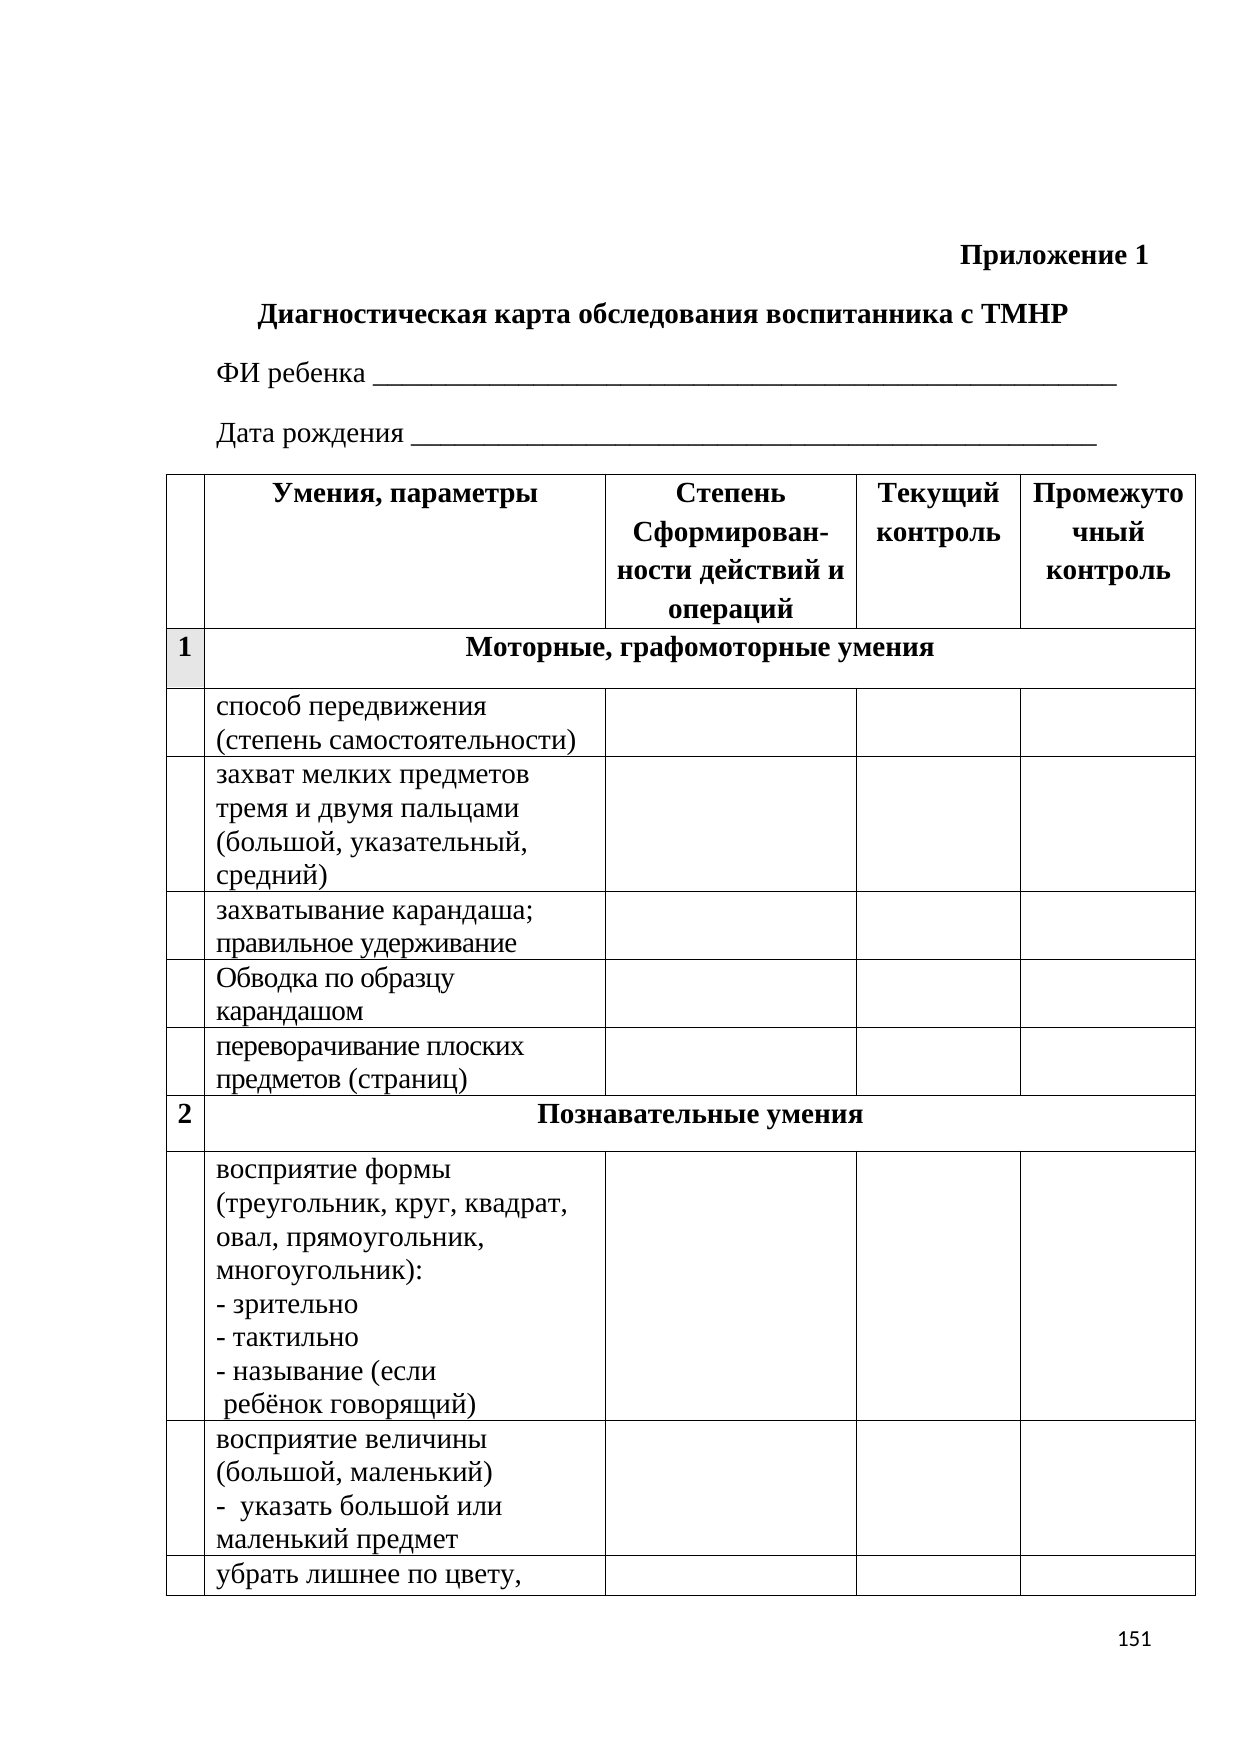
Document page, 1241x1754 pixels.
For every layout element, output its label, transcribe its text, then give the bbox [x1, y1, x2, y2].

table_cell [1021, 1152, 1195, 1420]
text Диагностическая карта обследования воспитанника с ТМНР [177, 296, 1149, 330]
table_cell [606, 757, 856, 891]
text Приложение 1 [177, 237, 1149, 270]
table_header Текущий контроль [857, 475, 1020, 628]
table_cell [1021, 1556, 1195, 1595]
table_cell [1021, 1421, 1195, 1555]
table_cell восприятие формы (треугольник, круг, квадрат, овал, прямоугольник, многоугольник): - зрительно - тактильно - называние (если ребёнок говорящий) [205, 1152, 605, 1420]
table_cell [857, 757, 1020, 891]
table_cell переворачивание плоских предметов (страниц) [205, 1028, 605, 1095]
table_cell [1021, 689, 1195, 756]
table_cell [606, 892, 856, 959]
table_cell [167, 1028, 204, 1095]
table_cell [857, 1421, 1020, 1555]
table_cell [167, 689, 204, 756]
table_cell [606, 1556, 856, 1595]
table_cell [205, 1556, 605, 1595]
table_cell [857, 1028, 1020, 1095]
table_cell [857, 1152, 1020, 1420]
table_cell [167, 892, 204, 959]
table_cell Моторные, графомоторные умения [205, 629, 1195, 687]
table_cell [167, 757, 204, 891]
table_cell захват мелких предметов тремя и двумя пальцами (большой, указательный, средний) [205, 757, 605, 891]
table_cell Познавательные умения [205, 1096, 1195, 1151]
table_cell Обводка по образцу карандашом [205, 960, 605, 1027]
table_cell [606, 689, 856, 756]
table_cell [606, 960, 856, 1027]
text ФИ ребенка ___________________________________________________ [177, 356, 1152, 389]
table_cell [1021, 892, 1195, 959]
table_cell [606, 1152, 856, 1420]
table_cell [606, 1421, 856, 1555]
table_header Умения, параметры [205, 475, 605, 628]
table_cell 2 [167, 1096, 204, 1151]
table_cell [857, 960, 1020, 1027]
table_cell [1021, 960, 1195, 1027]
table_header [167, 475, 204, 628]
table_cell [167, 1152, 204, 1420]
table_header Степень Сформирован-ности действий и операций [606, 475, 856, 628]
table_header Промежуточный контроль [1021, 475, 1195, 628]
table_cell [1021, 1028, 1195, 1095]
table_cell способ передвижения (степень самостоятельности) [205, 689, 605, 756]
table_cell [857, 1556, 1020, 1595]
table_cell 1 [167, 629, 204, 687]
table_cell [167, 1421, 204, 1555]
table_cell [857, 892, 1020, 959]
text Дата рождения _______________________________________________ [177, 415, 1152, 448]
table_cell захватывание карандаша; правильное удерживание [205, 892, 605, 959]
table_cell [857, 689, 1020, 756]
table_cell [167, 960, 204, 1027]
table_cell восприятие величины (большой, маленький) - указать большой или маленький предмет [205, 1421, 605, 1555]
table_cell [1021, 757, 1195, 891]
table_cell [606, 1028, 856, 1095]
table_cell [167, 1556, 204, 1595]
